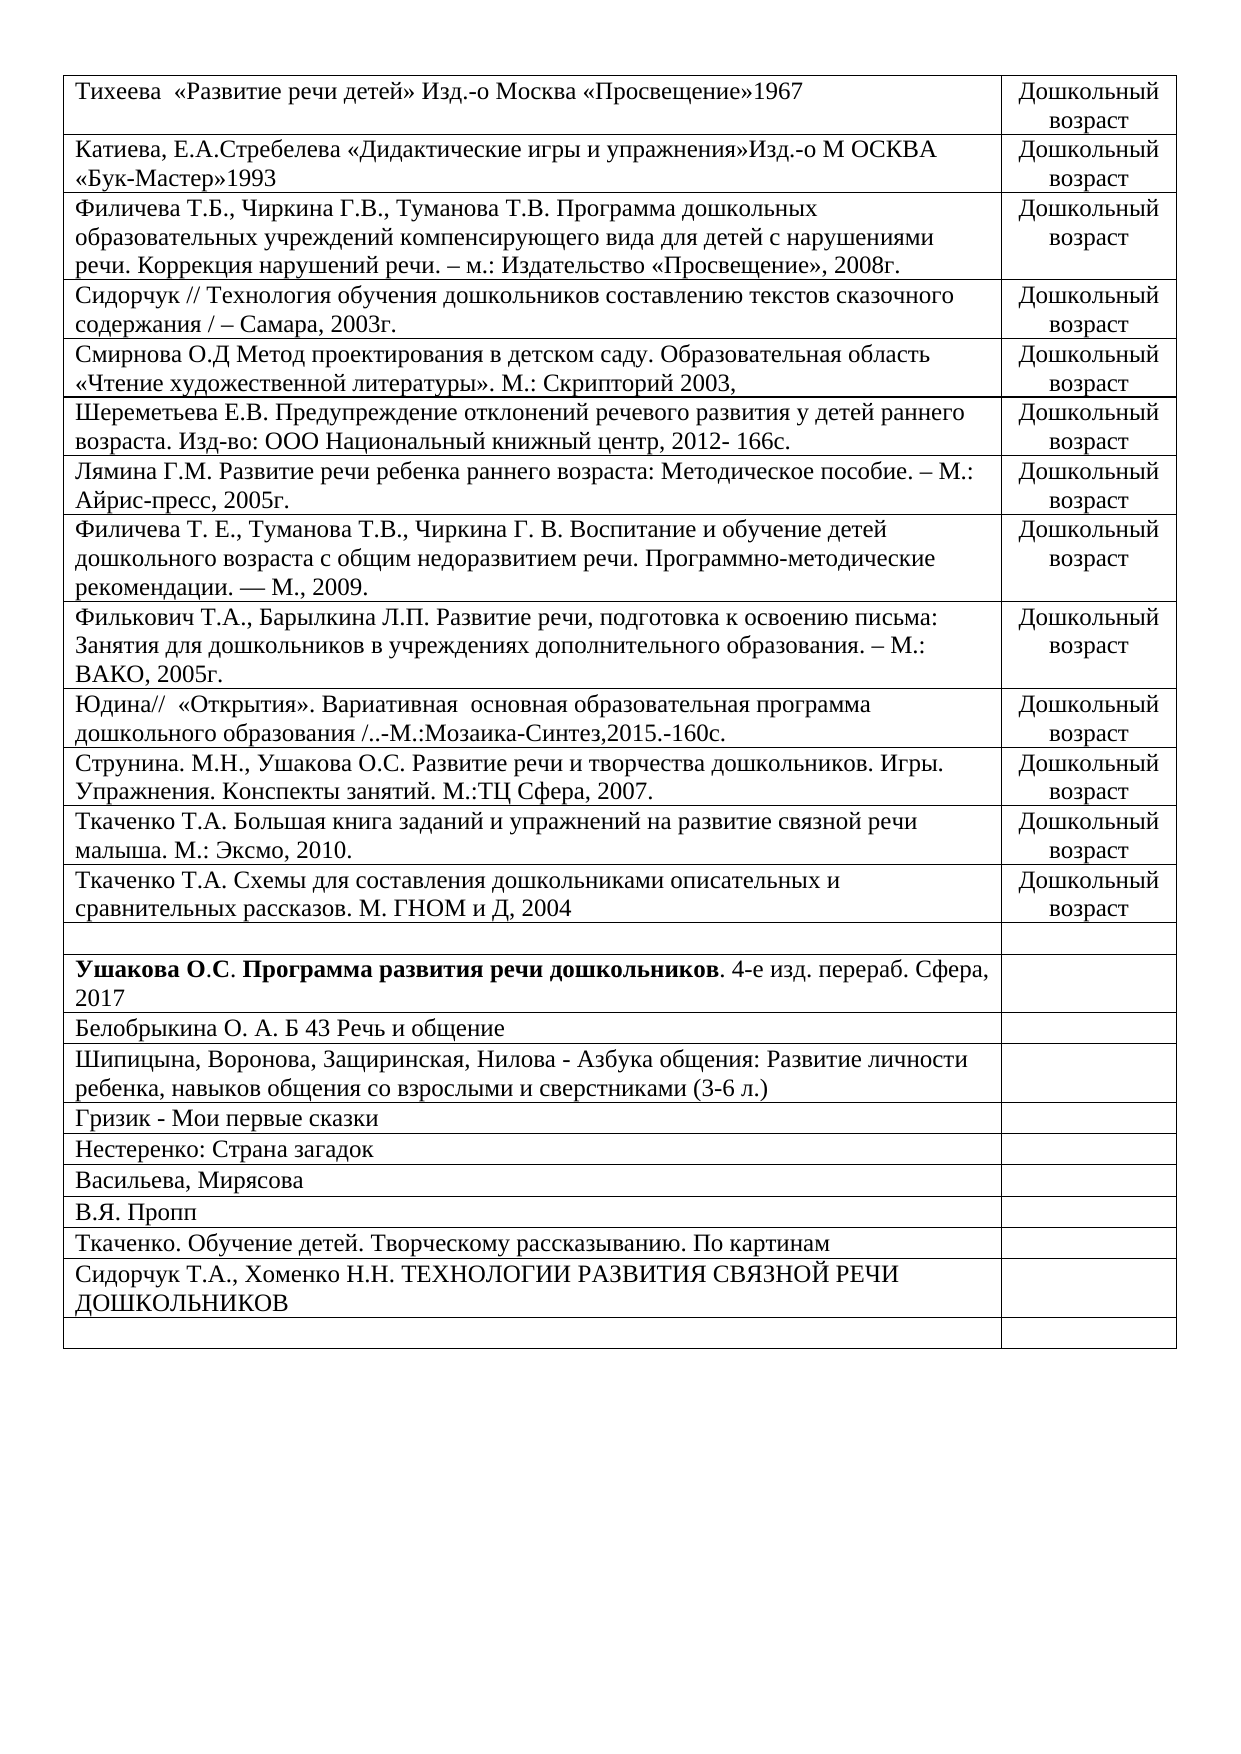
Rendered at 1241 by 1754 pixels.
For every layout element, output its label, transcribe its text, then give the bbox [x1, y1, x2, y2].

table_cell Струнина. М.Н., Ушакова О.С. Развитие речи и творчества дошкольников. Игры. Упражнения. Конспекты занятий. М.:ТЦ Сфера, 2007. [64, 748, 1001, 805]
table_cell Дошкольный возраст [1002, 515, 1176, 601]
table_cell Тихеева «Развитие речи детей» Изд.-о Москва «Просвещение»1967 [64, 76, 1001, 133]
table_cell Гризик - Мои первые сказки [64, 1103, 1001, 1133]
table_cell Ткаченко Т.А. Схемы для составления дошкольниками описательных и сравнительных рассказов. М. ГНОМ и Д, 2004 [64, 865, 1001, 922]
table_cell Филичева Т.Б., Чиркина Г.В., Туманова Т.В. Программа дошкольных образовательных учреждений компенсирующего вида для детей с нарушениями речи. Коррекция нарушений речи. – м.: Издательство «Просвещение», 2008г. [64, 193, 1001, 279]
table_cell Дошкольный возраст [1002, 398, 1176, 455]
table_cell Сидорчук // Технология обучения дошкольников составлению текстов сказочного содержания / – Самара, 2003г. [64, 280, 1001, 338]
table_cell Лямина Г.М. Развитие речи ребенка раннего возраста: Методическое пособие. – М.: Айрис-пресс, 2005г. [64, 456, 1001, 513]
table_cell Смирнова О.Д Метод проектирования в детском саду. Образовательная область «Чтение художественной литературы». М.: Скрипторий 2003, [64, 339, 1001, 396]
table_cell Васильева, Мирясова [64, 1165, 1001, 1196]
table_cell Сидорчук Т.А., Хоменко Н.Н. ТЕХНОЛОГИИ РАЗВИТИЯ СВЯЗНОЙ РЕЧИ ДОШКОЛЬНИКОВ [64, 1259, 1001, 1317]
table_cell Белобрыкина О. А. Б 43 Речь и общение [64, 1013, 1001, 1043]
table_cell [1002, 1197, 1176, 1227]
table_cell Нестеренко: Страна загадок [64, 1134, 1001, 1164]
table_cell Ткаченко. Обучение детей. Творческому рассказыванию. По картинам [64, 1228, 1001, 1258]
table_cell Дошкольный возраст [1002, 602, 1176, 688]
table_cell Дошкольный возраст [1002, 689, 1176, 747]
table_cell Филичева Т. Е., Туманова Т.В., Чиркина Г. В. Воспитание и обучение детей дошкольного возраста с общим недоразвитием речи. Программно-методические рекомендации. — М., 2009. [64, 515, 1001, 601]
table_cell В.Я. Пропп [64, 1197, 1001, 1227]
table_cell Дошкольный возраст [1002, 806, 1176, 864]
table_cell [1002, 1165, 1176, 1196]
table_cell Дошкольный возраст [1002, 339, 1176, 396]
table_cell Ткаченко Т.А. Большая книга заданий и упражнений на развитие связной речи малыша. М.: Эксмо, 2010. [64, 806, 1001, 864]
table_cell [1002, 1259, 1176, 1317]
table_cell Юдина// «Открытия». Вариативная основная образовательная программа дошкольного образования /..-М.:Мозаика-Синтез,2015.-160с. [64, 689, 1001, 747]
table_cell [1002, 955, 1176, 1012]
table_cell Дошкольный возраст [1002, 456, 1176, 513]
table_cell [64, 923, 1001, 953]
table_cell [1002, 1103, 1176, 1133]
table_cell [1002, 1134, 1176, 1164]
table_cell Шипицына, Воронова, Защиринская, Нилова - Азбука общения: Развитие личности ребенка, навыков общения со взрослыми и сверстниками (3-6 л.) [64, 1044, 1001, 1102]
table_cell [1002, 1318, 1176, 1348]
table_cell Катиева, Е.А.Стребелева «Дидактические игры и упражнения»Изд.-о М ОСКВА «Бук-Мастер»1993 [64, 135, 1001, 192]
table_cell Дошкольный возраст [1002, 193, 1176, 279]
table_cell [1002, 1013, 1176, 1043]
table_cell Дошкольный возраст [1002, 748, 1176, 805]
table_cell [1002, 1044, 1176, 1102]
table_cell Шереметьева Е.В. Предупреждение отклонений речевого развития у детей раннего возраста. Изд-во: ООО Национальный книжный центр, 2012- 166с. [64, 398, 1001, 455]
table_cell [1002, 923, 1176, 953]
table_cell Филькович Т.А., Барылкина Л.П. Развитие речи, подготовка к освоению письма: Занятия для дошкольников в учреждениях дополнительного образования. – М.: ВАКО, 2005г. [64, 602, 1001, 688]
table_cell Ушакова О.С. Программа развития речи дошкольников. 4-е изд. перераб. Сфера, 2017 [64, 955, 1001, 1012]
table_cell [1002, 1228, 1176, 1258]
table_cell Дошкольный возраст [1002, 135, 1176, 192]
table_cell [64, 1318, 1001, 1348]
table_cell Дошкольный возраст [1002, 280, 1176, 338]
table_cell Дошкольный возраст [1002, 865, 1176, 922]
table_cell Дошкольный возраст [1002, 76, 1176, 133]
